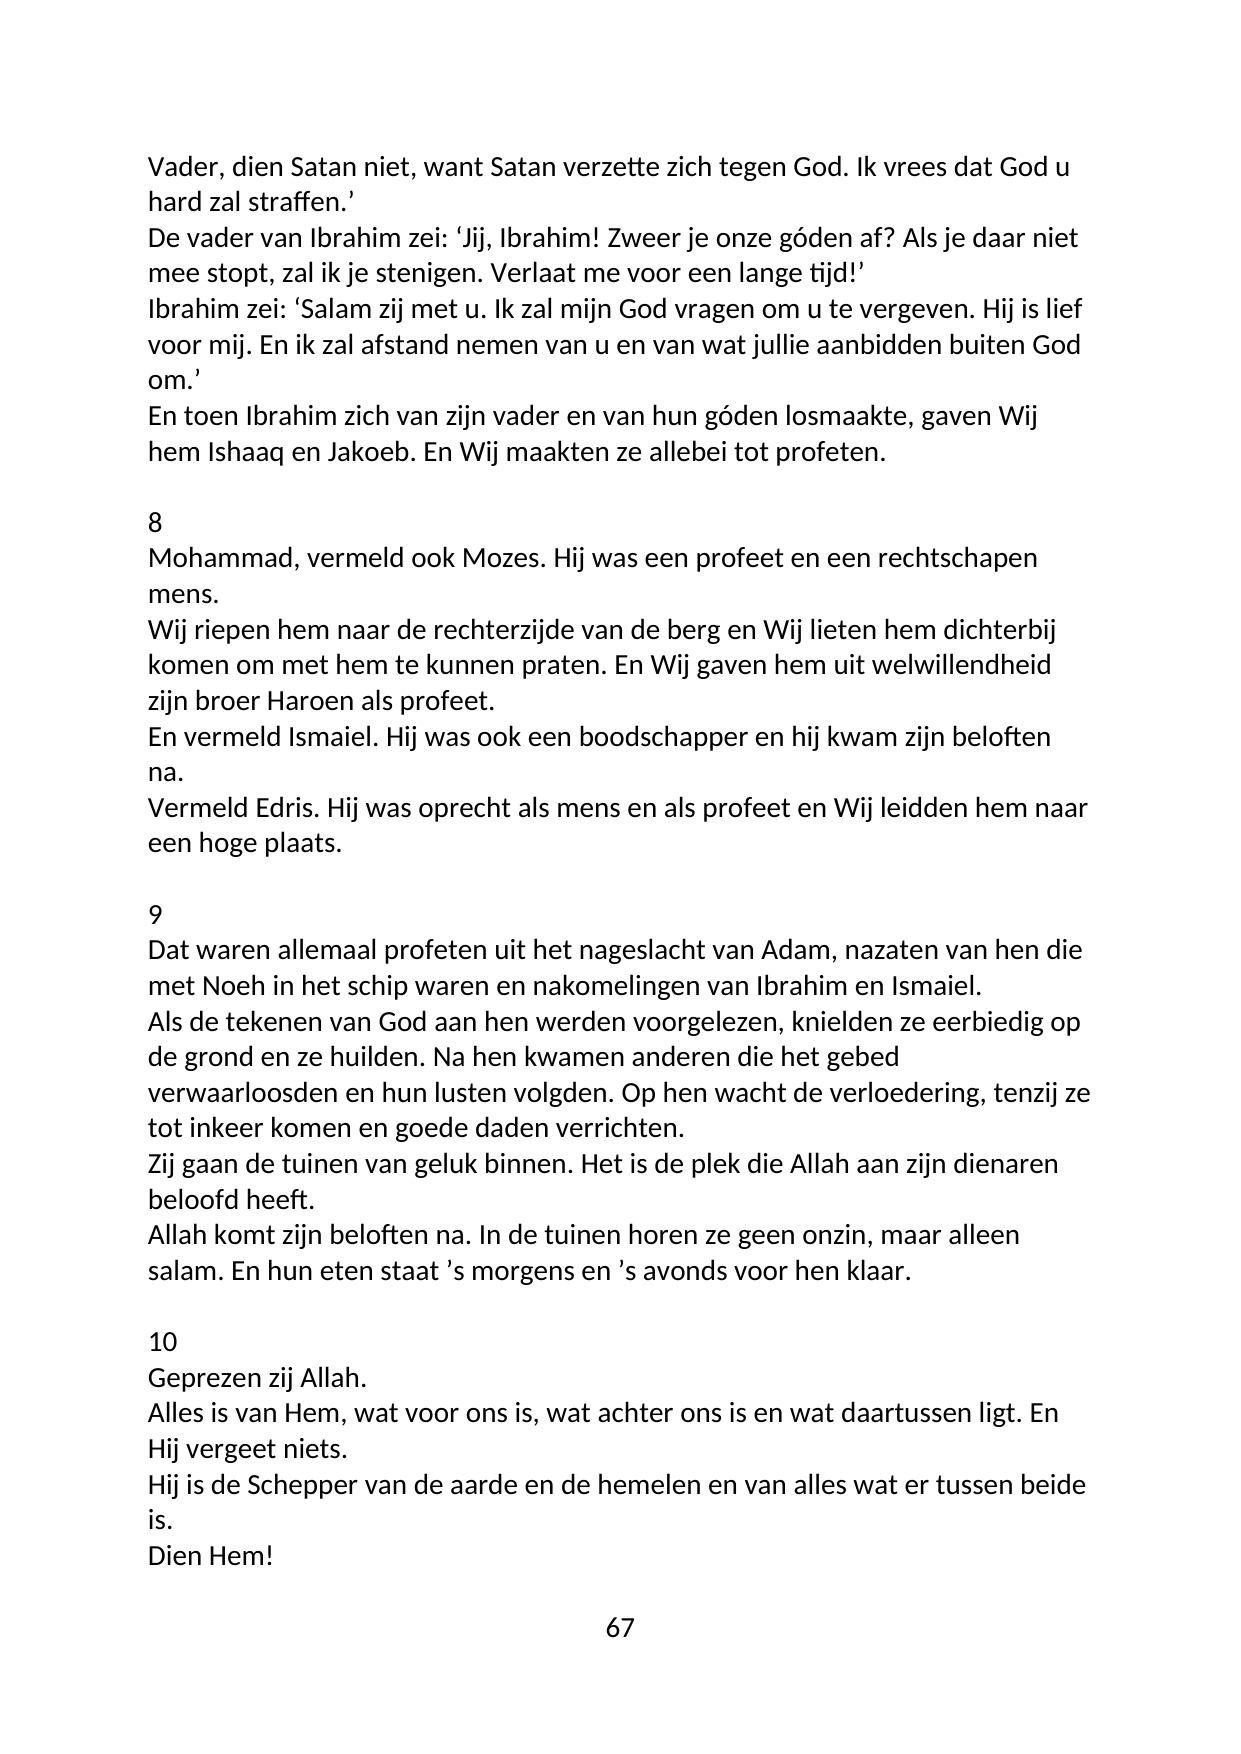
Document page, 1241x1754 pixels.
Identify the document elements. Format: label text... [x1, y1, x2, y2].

text De vader van Ibrahim zei: ‘Jij, Ibrahim! Zweer je onze góden af? Als je daar niet mee stopt, zal ik je stenigen. Verlaat me voor een lange tijd!’ [148, 219, 1093, 290]
text Alles is van Hem, wat voor ons is, wat achter ons is en wat daartussen ligt. En Hij vergeet niets. [148, 1394, 1093, 1466]
text Vermeld Edris. Hij was oprecht als mens en als profeet en Wij leidden hem naar een hoge plaats. [148, 789, 1093, 860]
text Dien Hem! [148, 1537, 1093, 1573]
text Vader, dien Satan niet, want Satan verzette zich tegen God. Ik vrees dat God u hard zal straffen.’ [148, 148, 1093, 219]
text 9 [148, 896, 1093, 931]
text Ibrahim zei: ‘Salam zij met u. Ik zal mijn God vragen om u te vergeven. Hij is lief voor mij. En ik zal afstand nemen van u en van wat jullie aanbidden buiten God om.’ [148, 290, 1093, 397]
text En toen Ibrahim zich van zijn vader en van hun góden losmaakte, gaven Wij hem Ishaaq en Jakoeb. En Wij maakten ze allebei tot profeten. [148, 397, 1093, 468]
text Allah komt zijn beloften na. In de tuinen horen ze geen onzin, maar alleen salam. En hun eten staat ’s morgens en ’s avonds voor hen klaar. [148, 1216, 1093, 1288]
text 8 [148, 504, 1093, 539]
text Wij riepen hem naar de rechterzijde van de berg en Wij lieten hem dichterbij komen om met hem te kunnen praten. En Wij gaven hem uit welwillendheid zijn broer Haroen als profeet. [148, 611, 1093, 718]
text Geprezen zij Allah. [148, 1359, 1093, 1394]
text Hij is de Schepper van de aarde en de hemelen en van alles wat er tussen beide is. [148, 1466, 1093, 1537]
text 10 [148, 1323, 1093, 1359]
text Als de tekenen van God aan hen werden voorgelezen, knielden ze eerbiedig op de grond en ze huilden. Na hen kwamen anderen die het gebed verwaarloosden en hun lusten volgden. Op hen wacht de verloedering, tenzij ze tot inkeer komen en goede daden verrichten. [148, 1003, 1093, 1145]
text Mohammad, vermeld ook Mozes. Hij was een profeet en een rechtschapen mens. [148, 539, 1093, 611]
text Dat waren allemaal profeten uit het nageslacht van Adam, nazaten van hen die met Noeh in het schip waren en nakomelingen van Ibrahim en Ismaiel. [148, 931, 1093, 1003]
text Zij gaan de tuinen van geluk binnen. Het is de plek die Allah aan zijn dienaren beloofd heeft. [148, 1145, 1093, 1216]
text En vermeld Ismaiel. Hij was ook een boodschapper en hij kwam zijn beloften na. [148, 718, 1093, 789]
